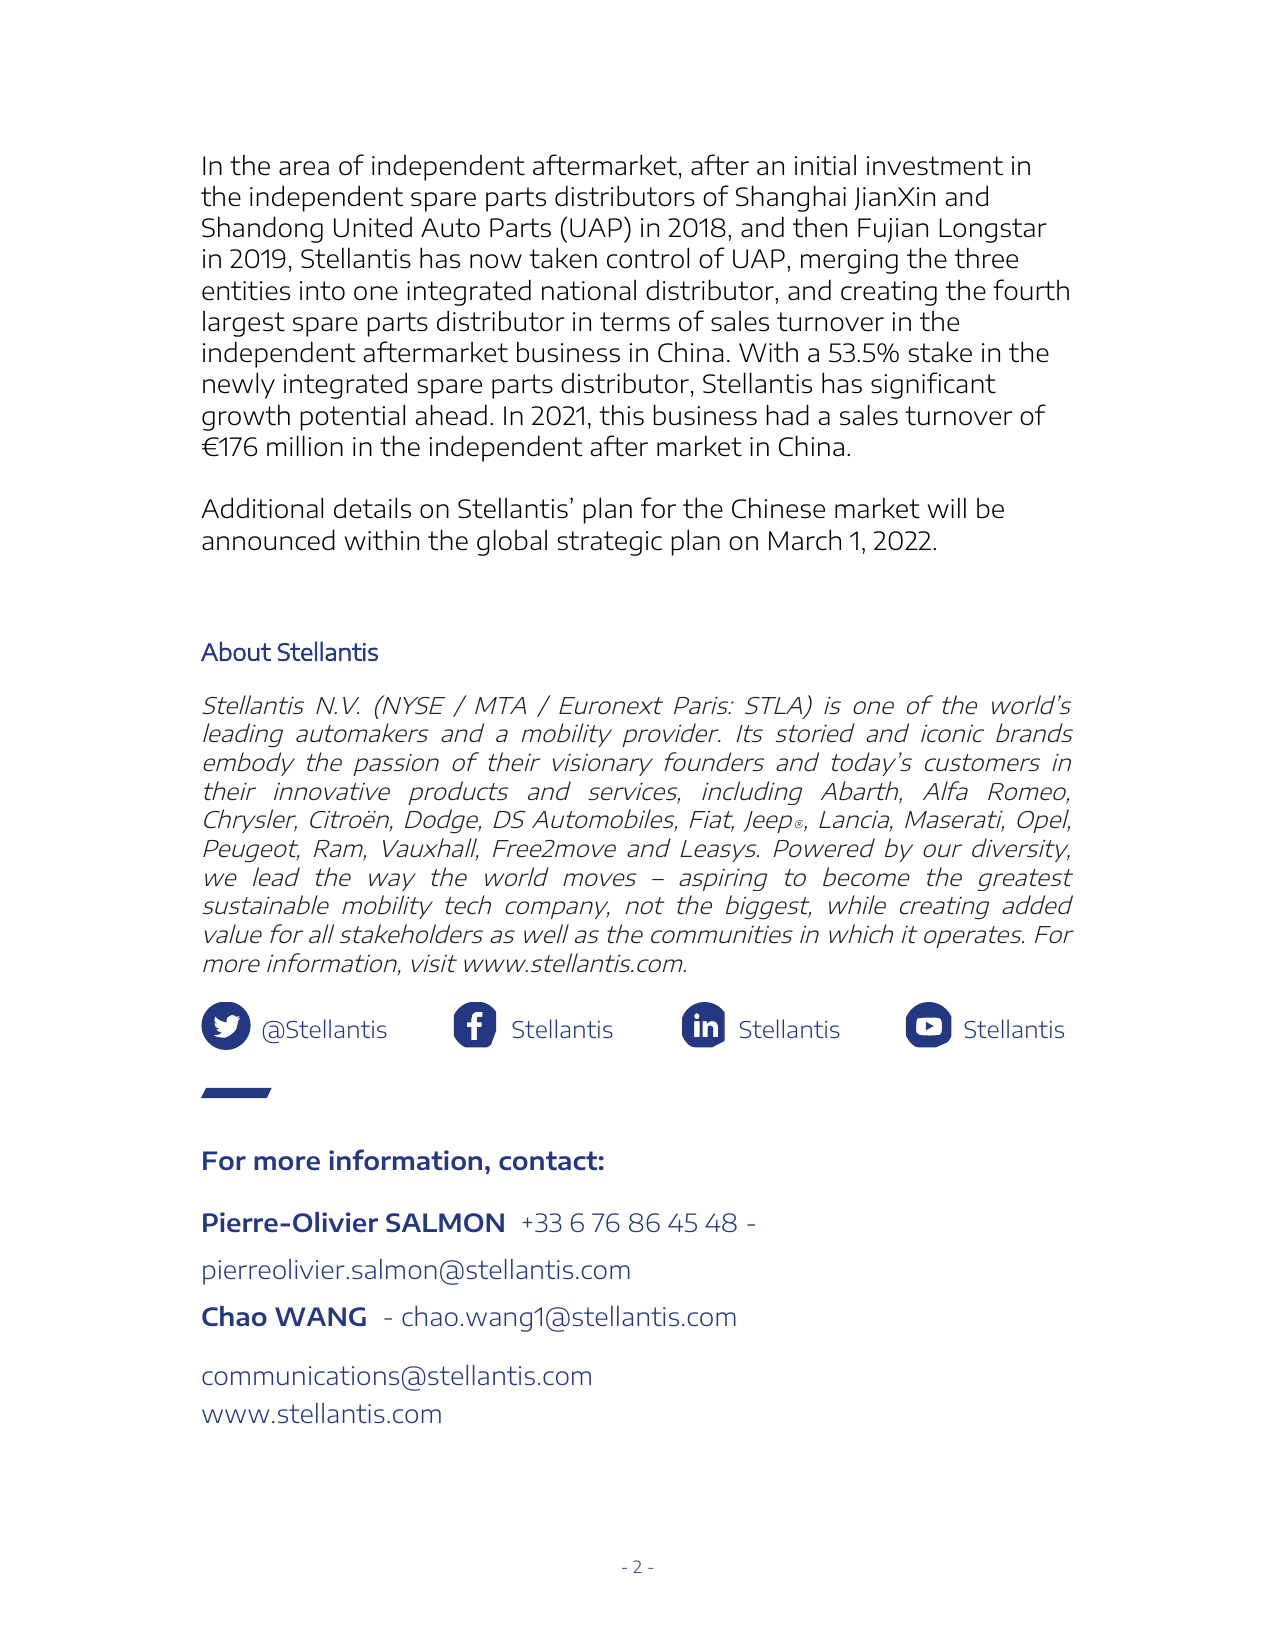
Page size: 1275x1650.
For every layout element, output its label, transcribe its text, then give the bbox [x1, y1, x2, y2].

text Stellantis N.V. (NYSE / MTA / Euronext Paris: STLA) is one of the world’s leading automakers and a mobility provider. Its storied and iconic brands embody the passion of their visionary founders and today’s customers in their innovative products and services, including Abarth, Alfa Romeo, Chrysler, Citroën, Dodge, DS Automobiles, Fiat, Jeep®, Lancia, Maserati, Opel, Peugeot, Ram, Vauxhall, Free2move and Leasys. Powered by our diversity, we lead the way the world moves – aspiring to become the greatest sustainable mobility tech company, not the biggest, while creating added value for all stakeholders as well as the communities in which it operates. For more information, visit www.stellantis.com. [201, 691, 1074, 977]
table_header Stellantis [739, 1002, 904, 1088]
table_header Stellantis [511, 1002, 681, 1088]
table_header @Stellantis [261, 1002, 452, 1088]
table_header [904, 1002, 963, 1088]
table_header [452, 1002, 511, 1088]
table_cell For more information, contact: communications@stellantis.com www.stellantis.com [201, 1088, 1072, 1459]
table_header [201, 1002, 261, 1088]
table_header Stellantis [963, 1002, 1074, 1088]
text In the area of independent aftermarket, after an initial investment in the independent spare parts distributors of Shanghai JianXin and Shandong United Auto Parts (UAP) in 2018, and then Fujian Longstar in 2019, Stellantis has now taken control of UAP, merging the three entities into one integrated national distributor, and creating the fourth largest spare parts distributor in terms of sales turnover in the independent aftermarket business in China. With a 53.5% stake in the newly integrated spare parts distributor, Stellantis has significant growth potential ahead. In 2021, this business had a sales turnover of €176 million in the independent after market in China. [201, 149, 1074, 462]
table_header [681, 1002, 738, 1088]
text Additional details on Stellantis’ plan for the Chinese market will be announced within the global strategic plan on March 1, 2022. [201, 493, 1074, 556]
text About Stellantis [201, 637, 1074, 666]
